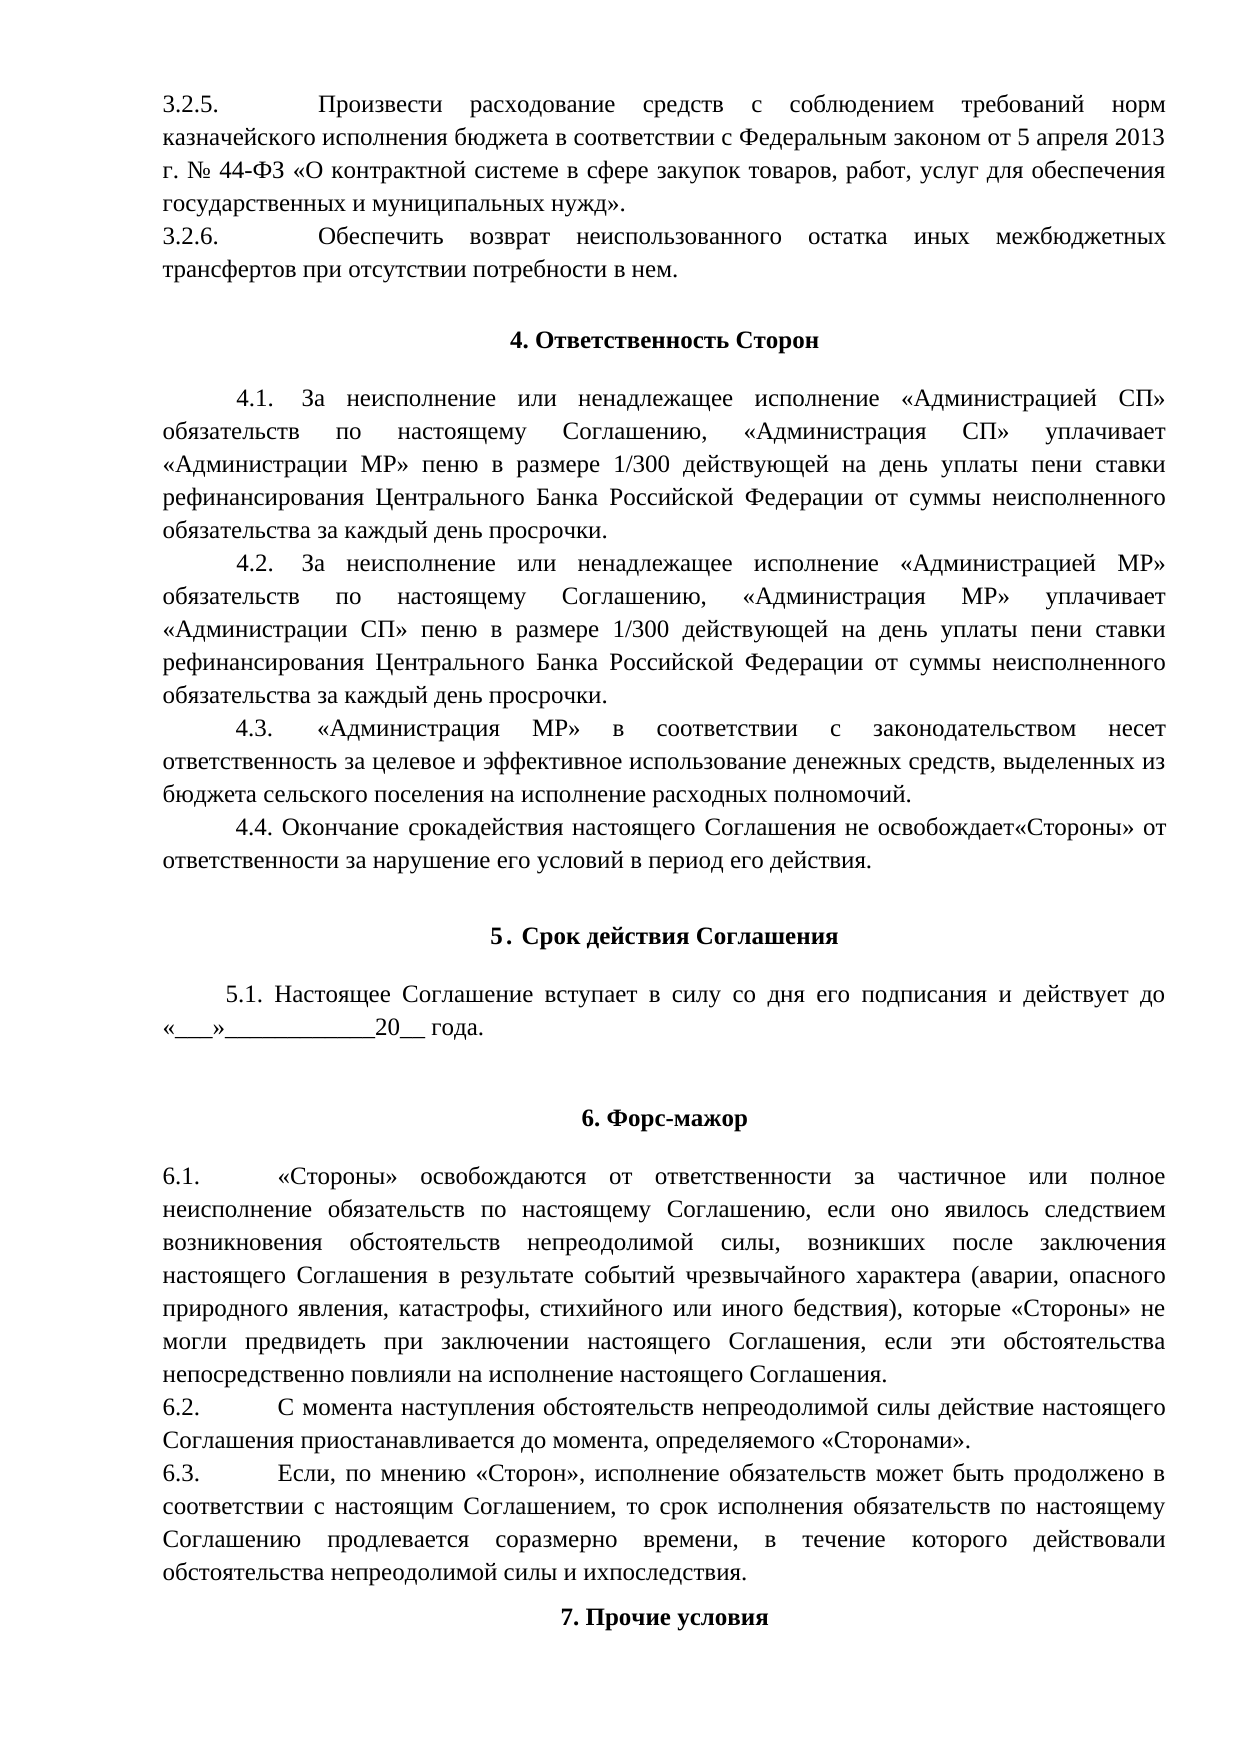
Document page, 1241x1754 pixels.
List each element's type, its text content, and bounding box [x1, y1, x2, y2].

list За неисполнение или ненадлежащее исполнение «Администрацией СП» обязательств по настоящему Соглашению, «Администрация СП» уплачивает «Администрации МР» пеню в размере 1/300 действующей на день уплаты пени ставки рефинансирования Центрального Банка Российской Федерации от суммы неисполненного обязательства за каждый день просрочки. [162, 383, 1167, 544]
list За неисполнение или ненадлежащее исполнение «Администрацией МР» обязательств по настоящему Соглашению, «Администрация МР» уплачивает «Администрации СП» пеню в размере 1/300 действующей на день уплаты пени ставки рефинансирования Центрального Банка Российской Федерации от суммы неисполненного обязательства за каждый день просрочки. [162, 548, 1167, 709]
list «Стороны» освобождаются от ответственности за частичное или полное неисполнение обязательств по настоящему Соглашению, если оно явилось следствием возникновения обстоятельств непреодолимой силы, возникших после заключения настоящего Соглашения в результате событий чрезвычайного характера (аварии, опасного природного явления, катастрофы, стихийного или иного бедствия), которые «Стороны» не могли предвидеть при заключении настоящего Соглашения, если эти обстоятельства непосредственно повлияли на исполнение настоящего Соглашения. [162, 1161, 1167, 1388]
text 4. Ответственность Сторон [162, 325, 1167, 353]
list Если, по мнению «Сторон», исполнение обязательств может быть продолжено в соответствии с настоящим Соглашением, то срок исполнения обязательств по настоящему Соглашению продлевается соразмерно времени, в течение которого действовали обстоятельства непреодолимой силы и ихпоследствия. [162, 1458, 1167, 1586]
text 4.4. Окончание срокадействия настоящего Соглашения не освобождает«Стороны» от ответственности за нарушение его условий в период его действия. [162, 812, 1167, 874]
list Произвести расходование средств с соблюдением требований норм казначейского исполнения бюджета в соответствии с Федеральным законом от 5 апреля 2013 г. № 44-ФЗ «О контрактной системе в сфере закупок товаров, работ, услуг для обеспечения государственных и муниципальных нужд». [162, 89, 1167, 216]
list С момента наступления обстоятельств непреодолимой силы действие настоящего Соглашения приостанавливается до момента, определяемого «Сторонами». [162, 1392, 1167, 1454]
text 5. Срок действия Соглашения [162, 921, 1167, 950]
text 5.1. Настоящее Соглашение вступает в силу со дня его подписания и действует до «___»____________20__ года. [162, 979, 1167, 1041]
text 7. Прочие условия [162, 1602, 1167, 1631]
list Обеспечить возврат неиспользованного остатка иных межбюджетных трансфертов при отсутствии потребности в нем. [162, 221, 1167, 283]
text 6. Форс-мажор [162, 1103, 1167, 1131]
text 4.3. «Администрация МР» в соответствии с законодательством несет ответственность за целевое и эффективное использование денежных средств, выделенных из бюджета сельского поселения на исполнение расходных полномочий. [162, 713, 1167, 808]
